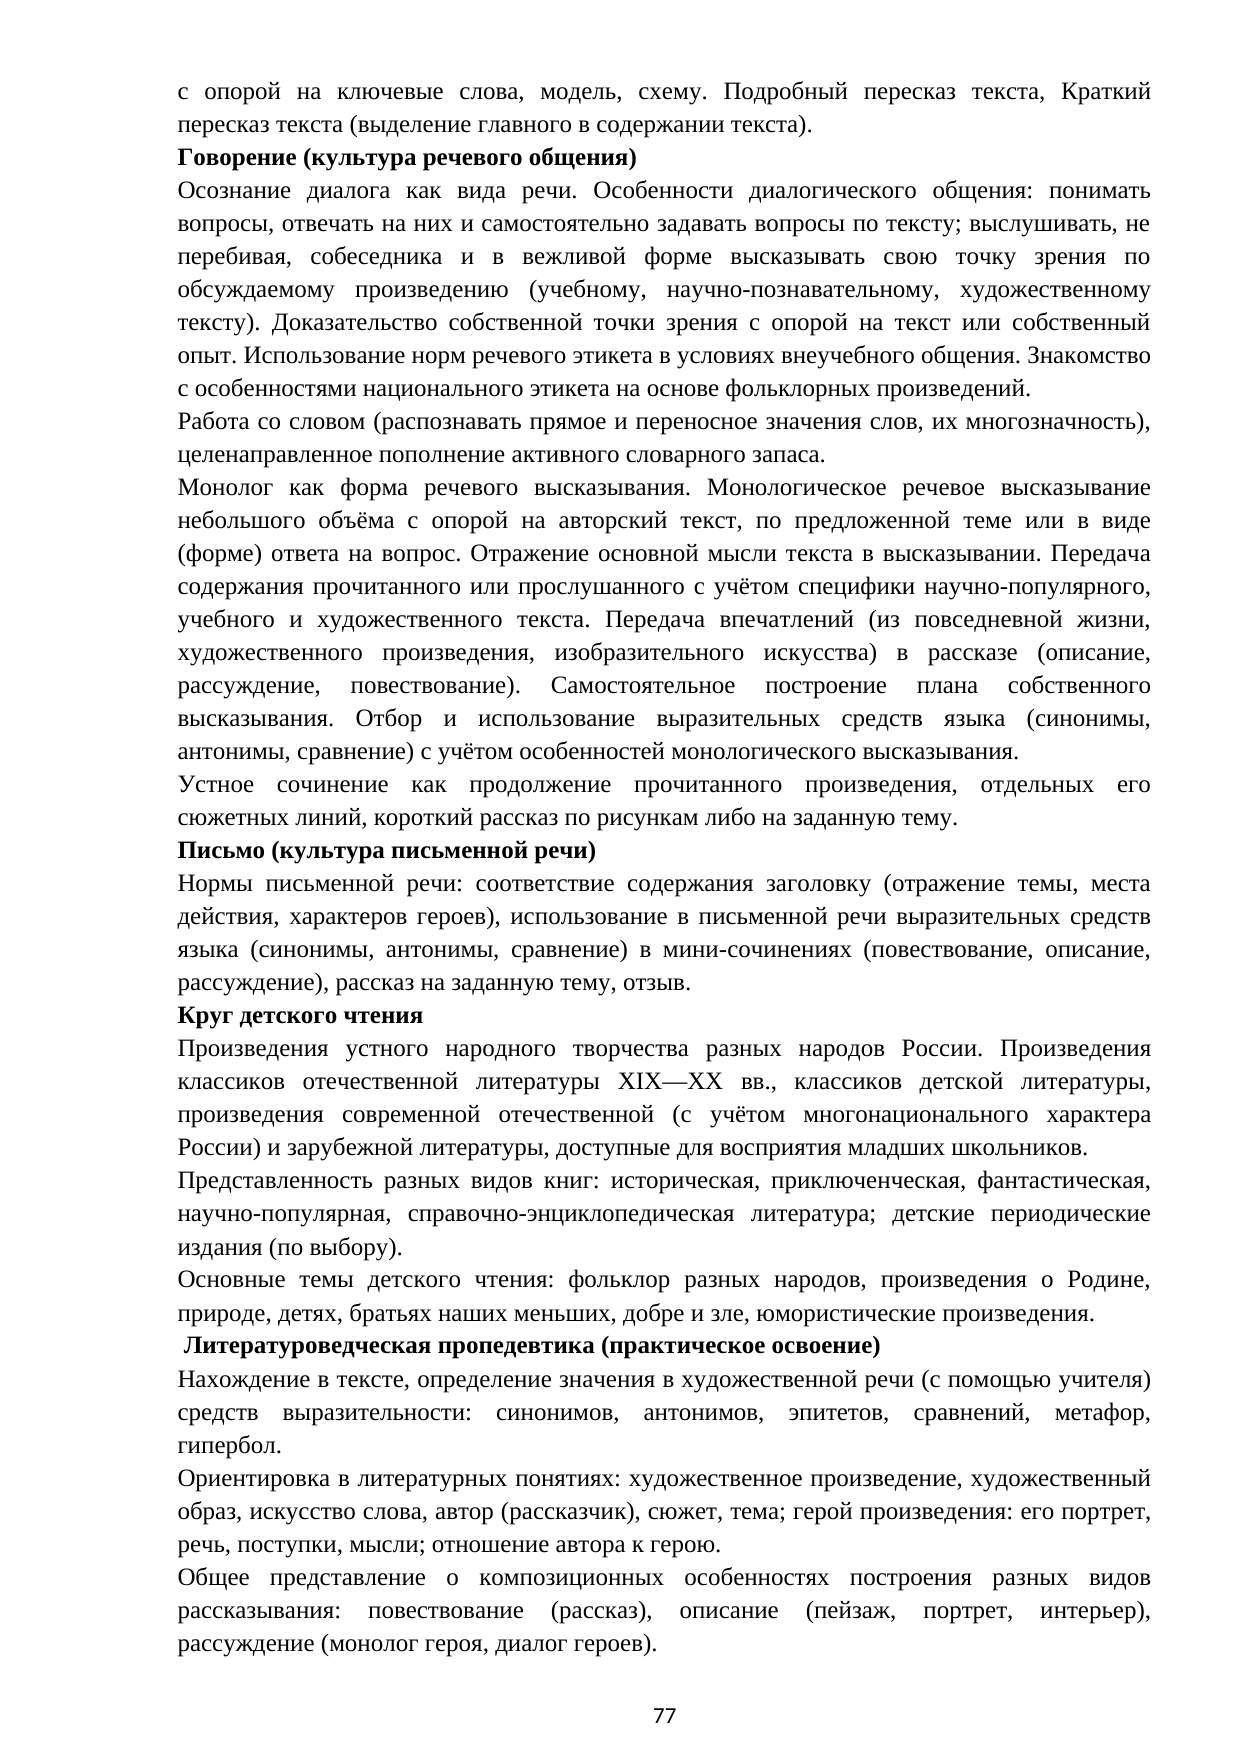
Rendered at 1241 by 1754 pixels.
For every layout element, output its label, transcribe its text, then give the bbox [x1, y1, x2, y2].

text Устное сочинение как продолжение прочитанного произведения, отдельных его сюжетных линий, короткий рассказ по рисункам либо на заданную тему. [177, 769, 1152, 831]
text Монолог как форма речевого высказывания. Монологическое речевое высказывание небольшого объёма с опорой на авторский текст, по предложенной теме или в виде (форме) ответа на вопрос. Отражение основной мысли текста в высказывании. Передача содержания прочитанного или прослушанного с учётом специфики научно-популярного, учебного и художественного текста. Передача впечатлений (из повседневной жизни, художественного произведения, изобразительного искусства) в рассказе (описание, рассуждение, повествование). Самостоятельное построение плана собственного высказывания. Отбор и использование выразительных средств языка (синонимы, антонимы, сравнение) с учётом особенностей монологического высказывания. [177, 472, 1152, 765]
text Осознание диалога как вида речи. Особенности диалогического общения: понимать вопросы, отвечать на них и самостоятельно задавать вопросы по тексту; выслушивать, не перебивая, собеседника и в вежливой форме высказывать свою точку зрения по обсуждаемому произведению (учебному, научно-познавательному, художественному тексту). Доказательство собственной точки зрения с опорой на текст или собственный опыт. Использование норм речевого этикета в условиях внеучебного общения. Знакомство с особенностями национального этикета на основе фольклорных произведений. [177, 175, 1152, 402]
text Говорение (культура речевого общения) [177, 142, 1152, 171]
text Круг детского чтения [177, 1000, 1152, 1029]
text Общее представление о композиционных особенностях построения разных видов рассказывания: повествование (рассказ), описание (пейзаж, портрет, интерьер), рассуждение (монолог героя, диалог героев). [177, 1562, 1152, 1657]
text Нахождение в тексте, определение значения в художественной речи (с помощью учителя) средств выразительности: синонимов, антонимов, эпитетов, сравнений, метафор, гипербол. [177, 1364, 1152, 1458]
text Нормы письменной речи: соответствие содержания заголовку (отражение темы, места действия, характеров героев), использование в письменной речи выразительных средств языка (синонимы, антонимы, сравнение) в мини-сочинениях (повествование, описание, рассуждение), рассказ на заданную тему, отзыв. [177, 868, 1152, 996]
text Произведения устного народного творчества разных народов России. Произведения классиков отечественной литературы XIX—XX вв., классиков детской литературы, произведения современной отечественной (с учётом многонационального характера России) и зарубежной литературы, доступные для восприятия младших школьников. [177, 1033, 1152, 1161]
text Представленность разных видов книг: историческая, приключенческая, фантастическая, научно-популярная, справочно-энциклопедическая литература; детские периодические издания (по выбору). [177, 1166, 1152, 1260]
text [177, 76, 1152, 138]
text Письмо (культура письменной речи) [177, 835, 1152, 864]
text Литературоведческая пропедевтика (практическое освоение) [177, 1331, 1152, 1359]
text Работа со словом (распознавать прямое и переносное значения слов, их многозначность), целенаправленное пополнение активного словарного запаса. [177, 406, 1152, 468]
text Ориентировка в литературных понятиях: художественное произведение, художественный образ, искусство слова, автор (рассказчик), сюжет, тема; герой произведения: его портрет, речь, поступки, мысли; отношение автора к герою. [177, 1463, 1152, 1557]
text Основные темы детского чтения: фольклор разных народов, произведения о Родине, природе, детях, братьях наших меньших, добре и зле, юмористические произведения. [177, 1264, 1152, 1326]
